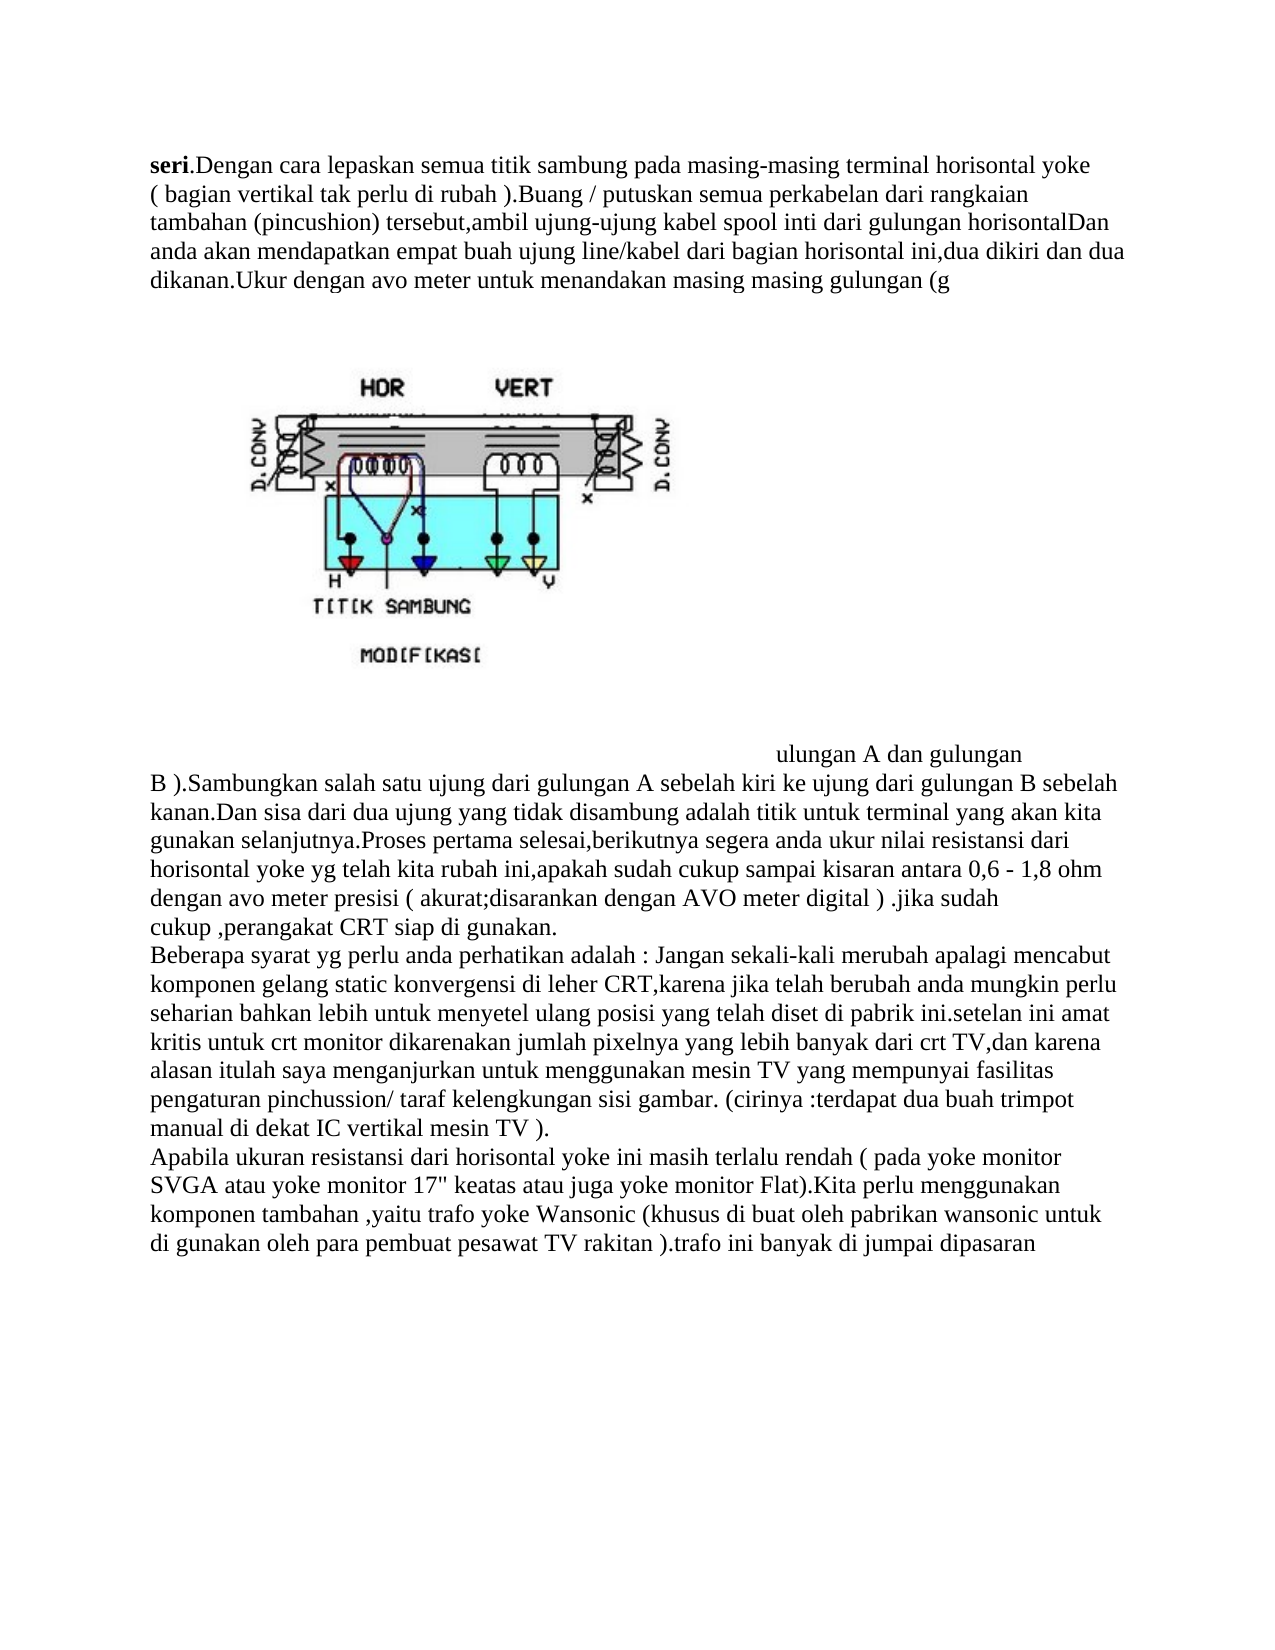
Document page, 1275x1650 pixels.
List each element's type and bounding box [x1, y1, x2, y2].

picture [150, 293, 776, 763]
text [150, 150, 1125, 1257]
